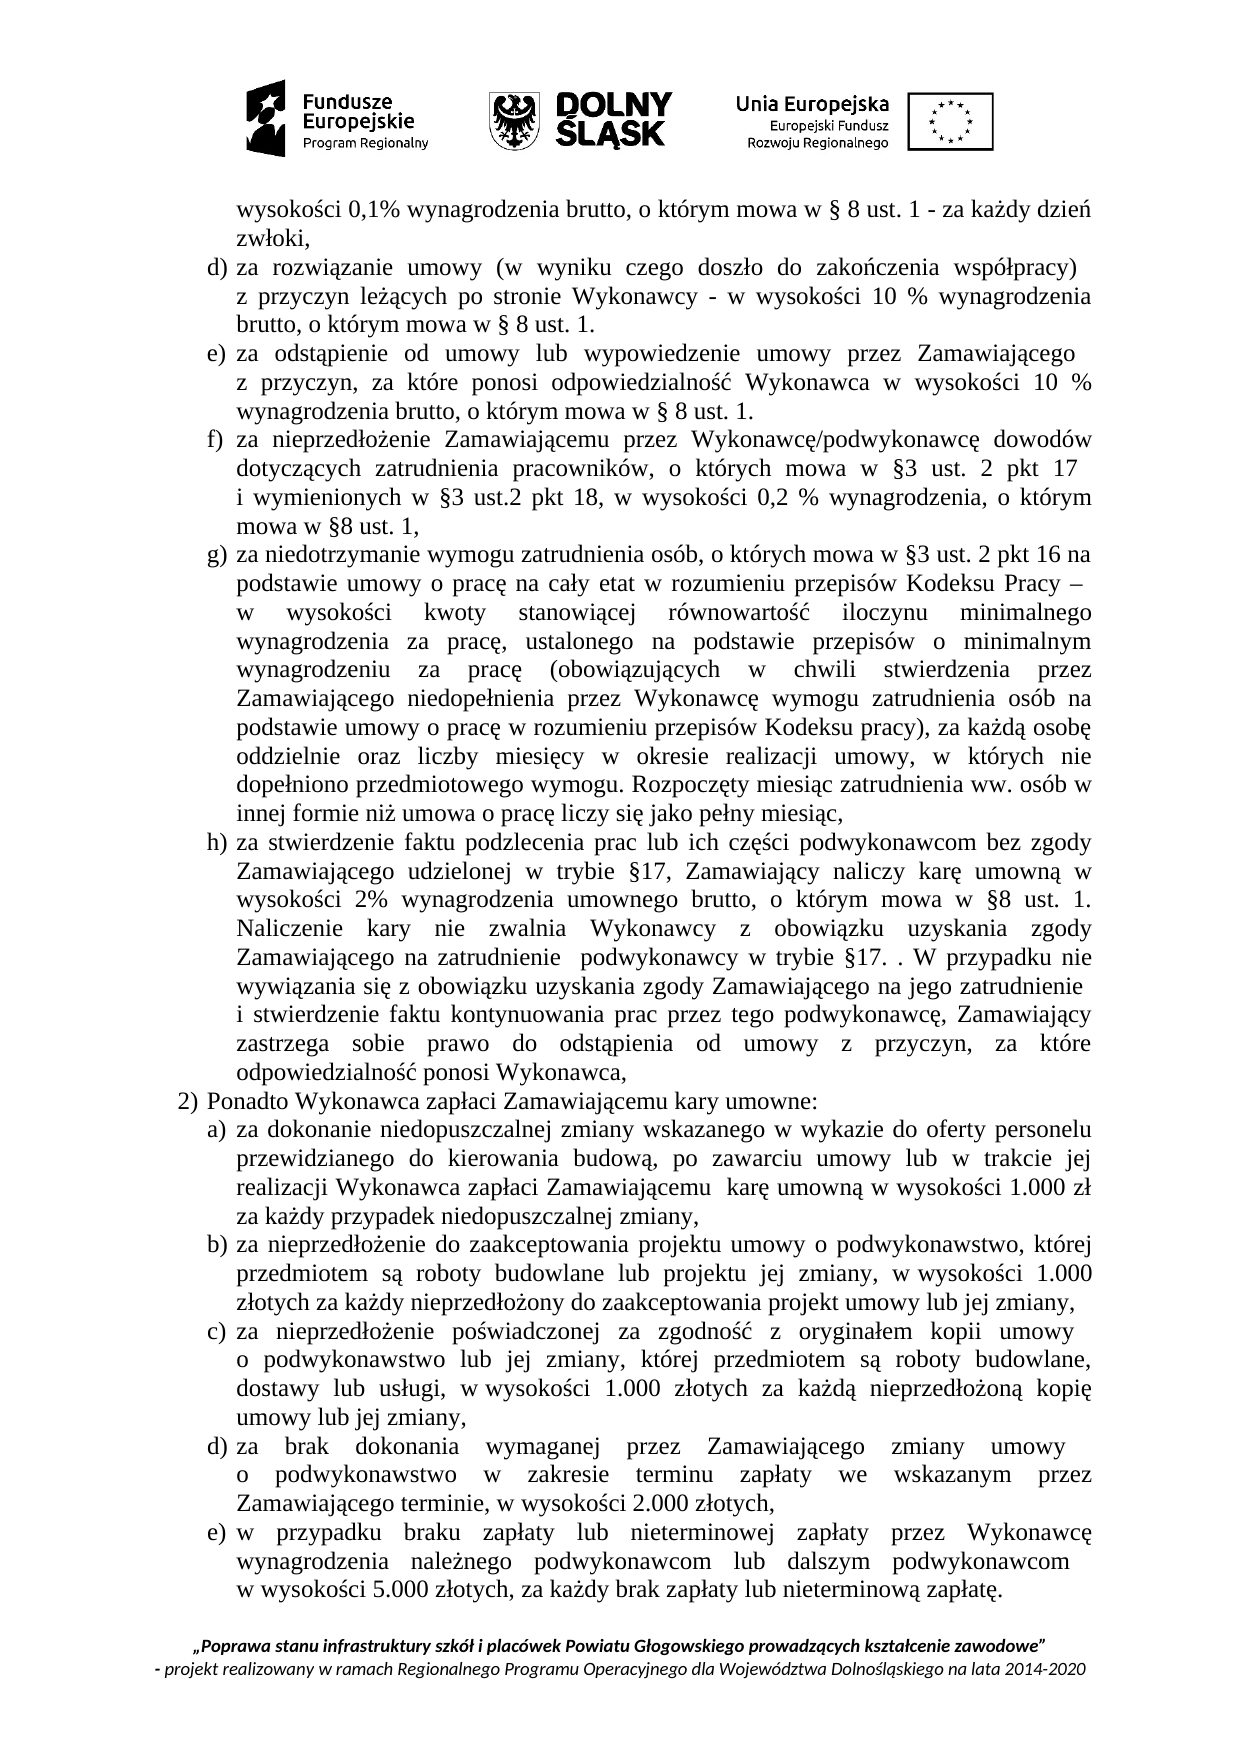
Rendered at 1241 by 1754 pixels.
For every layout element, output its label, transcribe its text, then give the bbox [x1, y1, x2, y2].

list za nieprzedłożenie poświadczonej za zgodność z oryginałem kopii umowy o podwykonawstwo lub jej zmiany, której przedmiotem są roboty budowlane, dostawy lub usługi, w wysokości 1.000 złotych za każdą nieprzedłożoną kopię umowy lub jej zmiany, [207, 1316, 1093, 1431]
list za nieprzedłożenie do zaakceptowania projektu umowy o podwykonawstwo, której przedmiotem są roboty budowlane lub projektu jej zmiany, w wysokości 1.000 złotych za każdy nieprzedłożony do zaakceptowania projekt umowy lub jej zmiany, [207, 1229, 1093, 1316]
list za brak dokonania wymaganej przez Zamawiającego zmiany umowy o podwykonawstwo w zakresie terminu zapłaty we wskazanym przez Zamawiającego terminie, w wysokości 2.000 złotych, [207, 1431, 1093, 1517]
list za odstąpienie od umowy lub wypowiedzenie umowy przez Zamawiającego z przyczyn, za które ponosi odpowiedzialność Wykonawca w wysokości 10 % wynagrodzenia brutto, o którym mowa w § 8 ust. 1. [207, 338, 1093, 424]
list za rozwiązanie umowy (w wyniku czego doszło do zakończenia współpracy) z przyczyn leżących po stronie Wykonawcy - w wysokości 10 % wynagrodzenia brutto, o którym mowa w § 8 ust. 1. [207, 252, 1093, 338]
list za nieprzedłożenie Zamawiającemu przez Wykonawcę/podwykonawcę dowodów dotyczących zatrudnienia pracowników, o których mowa w §3 ust. 2 pkt 17 i wymienionych w §3 ust.2 pkt 18, w wysokości 0,2 % wynagrodzenia, o którym mowa w §8 ust. 1, [207, 424, 1093, 539]
list Ponadto Wykonawca zapłaci Zamawiającemu kary umowne: [177, 1086, 1093, 1114]
list za dokonanie niedopuszczalnej zmiany wskazanego w wykazie do oferty personelu przewidzianego do kierowania budową, po zawarciu umowy lub w trakcie jej realizacji Wykonawca zapłaci Zamawiającemu karę umowną w wysokości 1.000 zł za każdy przypadek niedopuszczalnej zmiany, [207, 1114, 1093, 1229]
list za niedotrzymanie wymogu zatrudnienia osób, o których mowa w §3 ust. 2 pkt 16 na podstawie umowy o pracę na cały etat w rozumieniu przepisów Kodeksu Pracy – w wysokości kwoty stanowiącej równowartość iloczynu minimalnego wynagrodzenia za pracę, ustalonego na podstawie przepisów o minimalnym wynagrodzeniu za pracę (obowiązujących w chwili stwierdzenia przez Zamawiającego niedopełnienia przez Wykonawcę wymogu zatrudnienia osób na podstawie umowy o pracę w rozumieniu przepisów Kodeksu pracy), za każdą osobę oddzielnie oraz liczby miesięcy w okresie realizacji umowy, w których nie dopełniono przedmiotowego wymogu. Rozpoczęty miesiąc zatrudnienia ww. osób w innej formie niż umowa o pracę liczy się jako pełny miesiąc, [207, 539, 1093, 827]
picture [246, 73, 994, 167]
list za stwierdzenie faktu podzlecenia prac lub ich części podwykonawcom bez zgody Zamawiającego udzielonej w trybie §17, Zamawiający naliczy karę umowną w wysokości 2% wynagrodzenia umownego brutto, o którym mowa w §8 ust. 1. Naliczenie kary nie zwalnia Wykonawcy z obowiązku uzyskania zgody Zamawiającego na zatrudnienie podwykonawcy w trybie §17. . W przypadku nie wywiązania się z obowiązku uzyskania zgody Zamawiającego na jego zatrudnienie i stwierdzenie faktu kontynuowania prac przez tego podwykonawcę, Zamawiający zastrzega sobie prawo do odstąpienia od umowy z przyczyn, za które odpowiedzialność ponosi Wykonawca, [207, 827, 1093, 1086]
list w przypadku braku zapłaty lub nieterminowej zapłaty przez Wykonawcę wynagrodzenia należnego podwykonawcom lub dalszym podwykonawcom w wysokości 5.000 złotych, za każdy brak zapłaty lub nieterminową zapłatę. [207, 1517, 1093, 1603]
